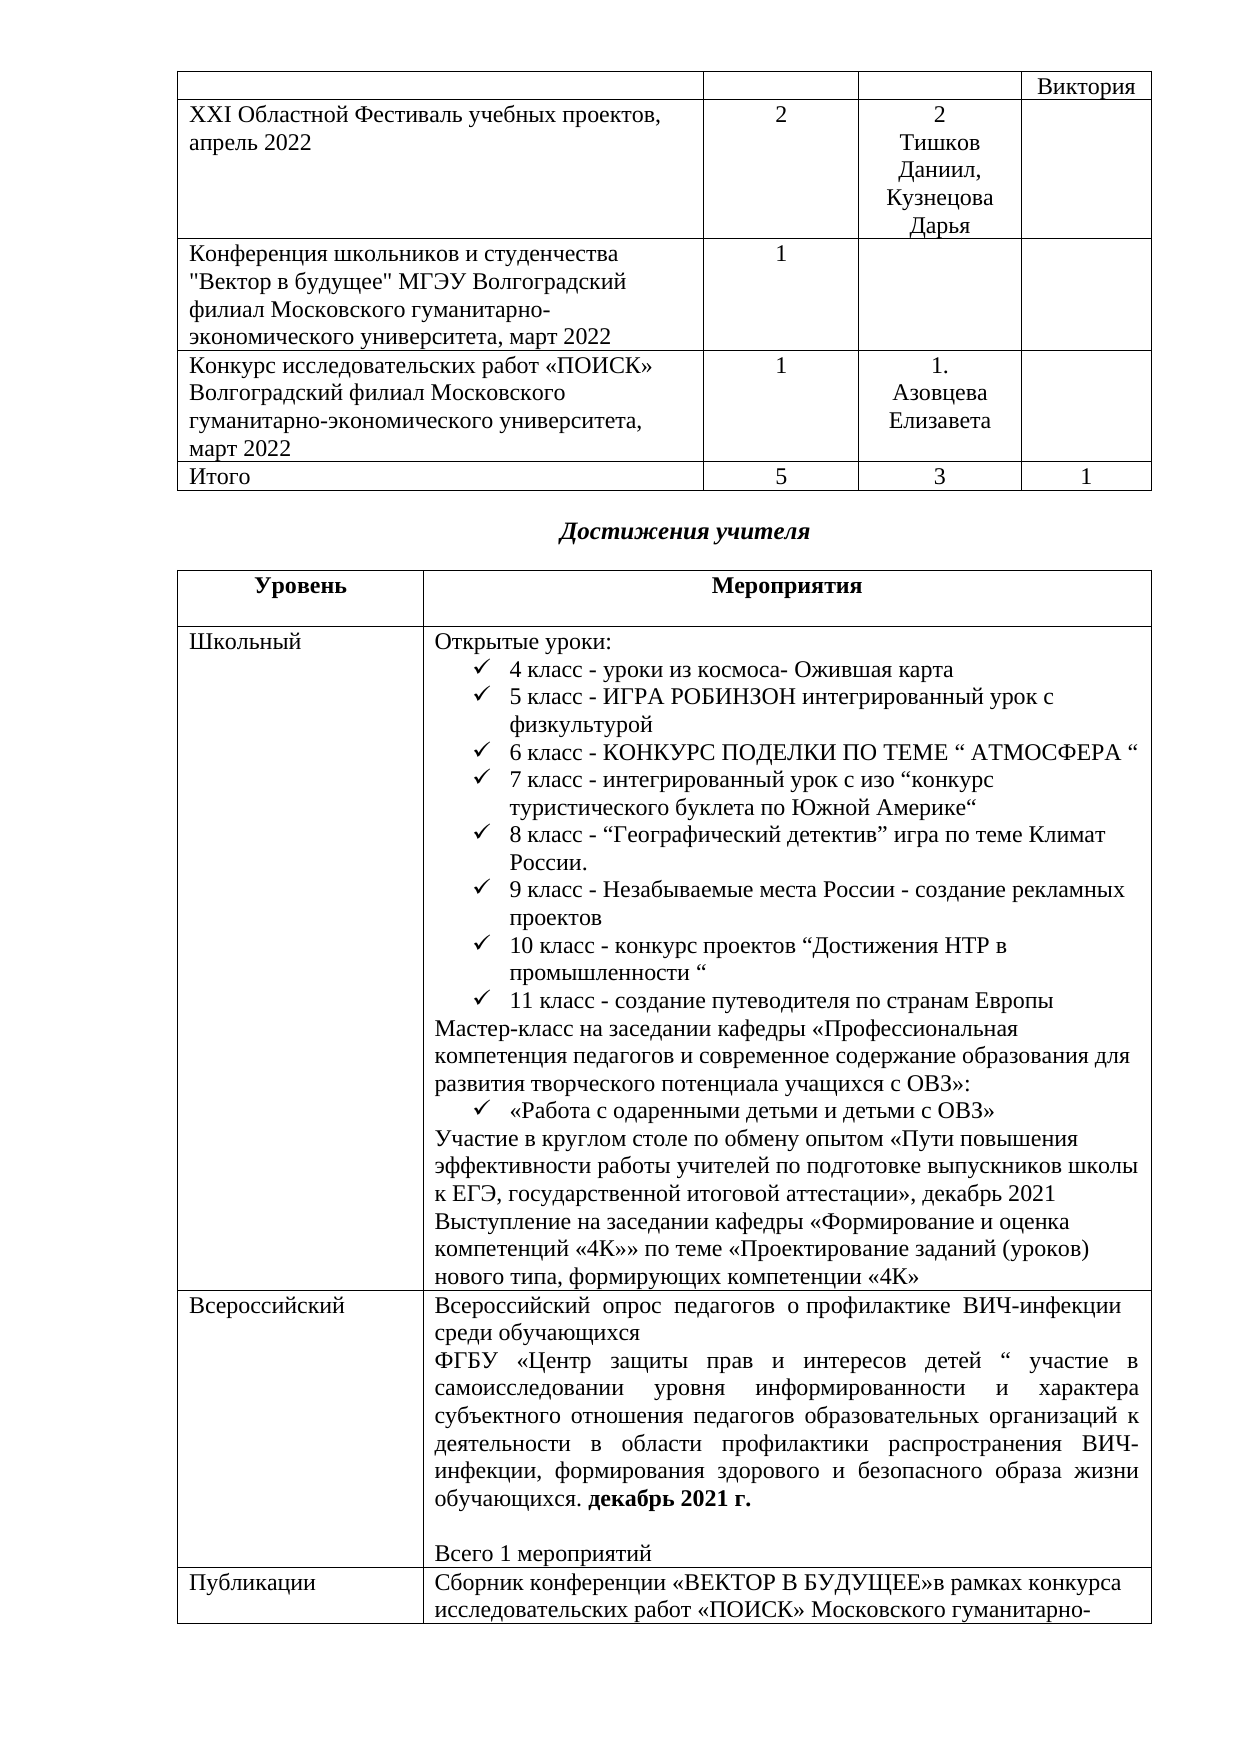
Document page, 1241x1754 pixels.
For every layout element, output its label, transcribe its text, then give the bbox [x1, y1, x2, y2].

table_cell Публикации [178, 1568, 423, 1623]
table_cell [424, 1568, 1151, 1623]
table_cell [859, 239, 1021, 350]
table_cell Открытые уроки: 4 класс - уроки из космоса- Ожившая карта 5 класс - ИГРА РОБИНЗОН интегрированный урок с физкультурой 6 класс - КОНКУРС ПОДЕЛКИ ПО ТЕМЕ “ АТМОСФЕРА “ 7 класс - интегрированный урок с изо “конкурс туристического буклета по Южной Америке“ 8 класс - “Географический детектив” игра по теме Климат России. 9 класс - Незабываемые места России - создание рекламных проектов 10 класс - конкурс проектов “Достижения НТР в промышленности “ 11 класс - создание путеводителя по странам Европы Мастер-класс на заседании кафедры «Профессиональная компетенция педагогов и современное содержание образования для развития творческого потенциала учащихся с ОВЗ»: «Работа с одаренными детьми и детьми с ОВЗ» Участие в круглом столе по обмену опытом «Пути повышения эффективности работы учителей по подготовке выпускников школы к ЕГЭ, государственной итоговой аттестации», декабрь 2021 Выступление на заседании кафедры «Формирование и оценка компетенций «4К»» по теме «Проектирование заданий (уроков) нового типа, формирующих компетенции «4К» [424, 627, 1151, 1289]
table_cell XXI Областной Фестиваль учебных проектов, апрель 2022 [178, 100, 703, 238]
table_cell 1. Азовцева Елизавета [859, 351, 1021, 461]
text Достижения учителя [177, 516, 1196, 545]
table_cell [859, 72, 1021, 99]
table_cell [178, 72, 703, 99]
table_cell 1 [1022, 462, 1151, 490]
table_cell 2 Тишков Даниил, Кузнецова Дарья [859, 100, 1021, 238]
table_cell [1022, 239, 1151, 350]
table_cell [1022, 100, 1151, 238]
table_cell Всероссийский опрос педагогов о профилактике ВИЧ-инфекции среди обучающихся ФГБУ «Центр защиты прав и интересов детей “ участие в самоисследовании уровня информированности и характера субъектного отношения педагогов образовательных организаций к деятельности в области профилактики распространения ВИЧ-инфекции, формирования здорового и безопасного образа жизни обучающихся. декабрь 2021 г. Всего 1 мероприятий [424, 1291, 1151, 1567]
table_cell Школьный [178, 627, 423, 1289]
table_cell Конференция школьников и студенчества "Вектор в будущее" МГЭУ Волгоградский филиал Московского гуманитарно-экономического университета, март 2022 [178, 239, 703, 350]
table_header Уровень [178, 571, 423, 626]
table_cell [1022, 72, 1151, 99]
table_cell 3 [859, 462, 1021, 490]
table_cell Всероссийский [178, 1291, 423, 1567]
table_cell Конкурс исследовательских работ «ПОИСК» Волгоградский филиал Московского гуманитарно-экономического университета, март 2022 [178, 351, 703, 461]
table_cell 1 [704, 72, 858, 99]
table_cell 2 [704, 100, 858, 238]
table_cell Итого [178, 462, 703, 490]
table_cell [1022, 351, 1151, 461]
table_header Мероприятия [424, 571, 1151, 626]
table_cell 1 [704, 351, 858, 461]
table_cell 1 [704, 239, 858, 350]
table_cell 5 [704, 462, 858, 490]
